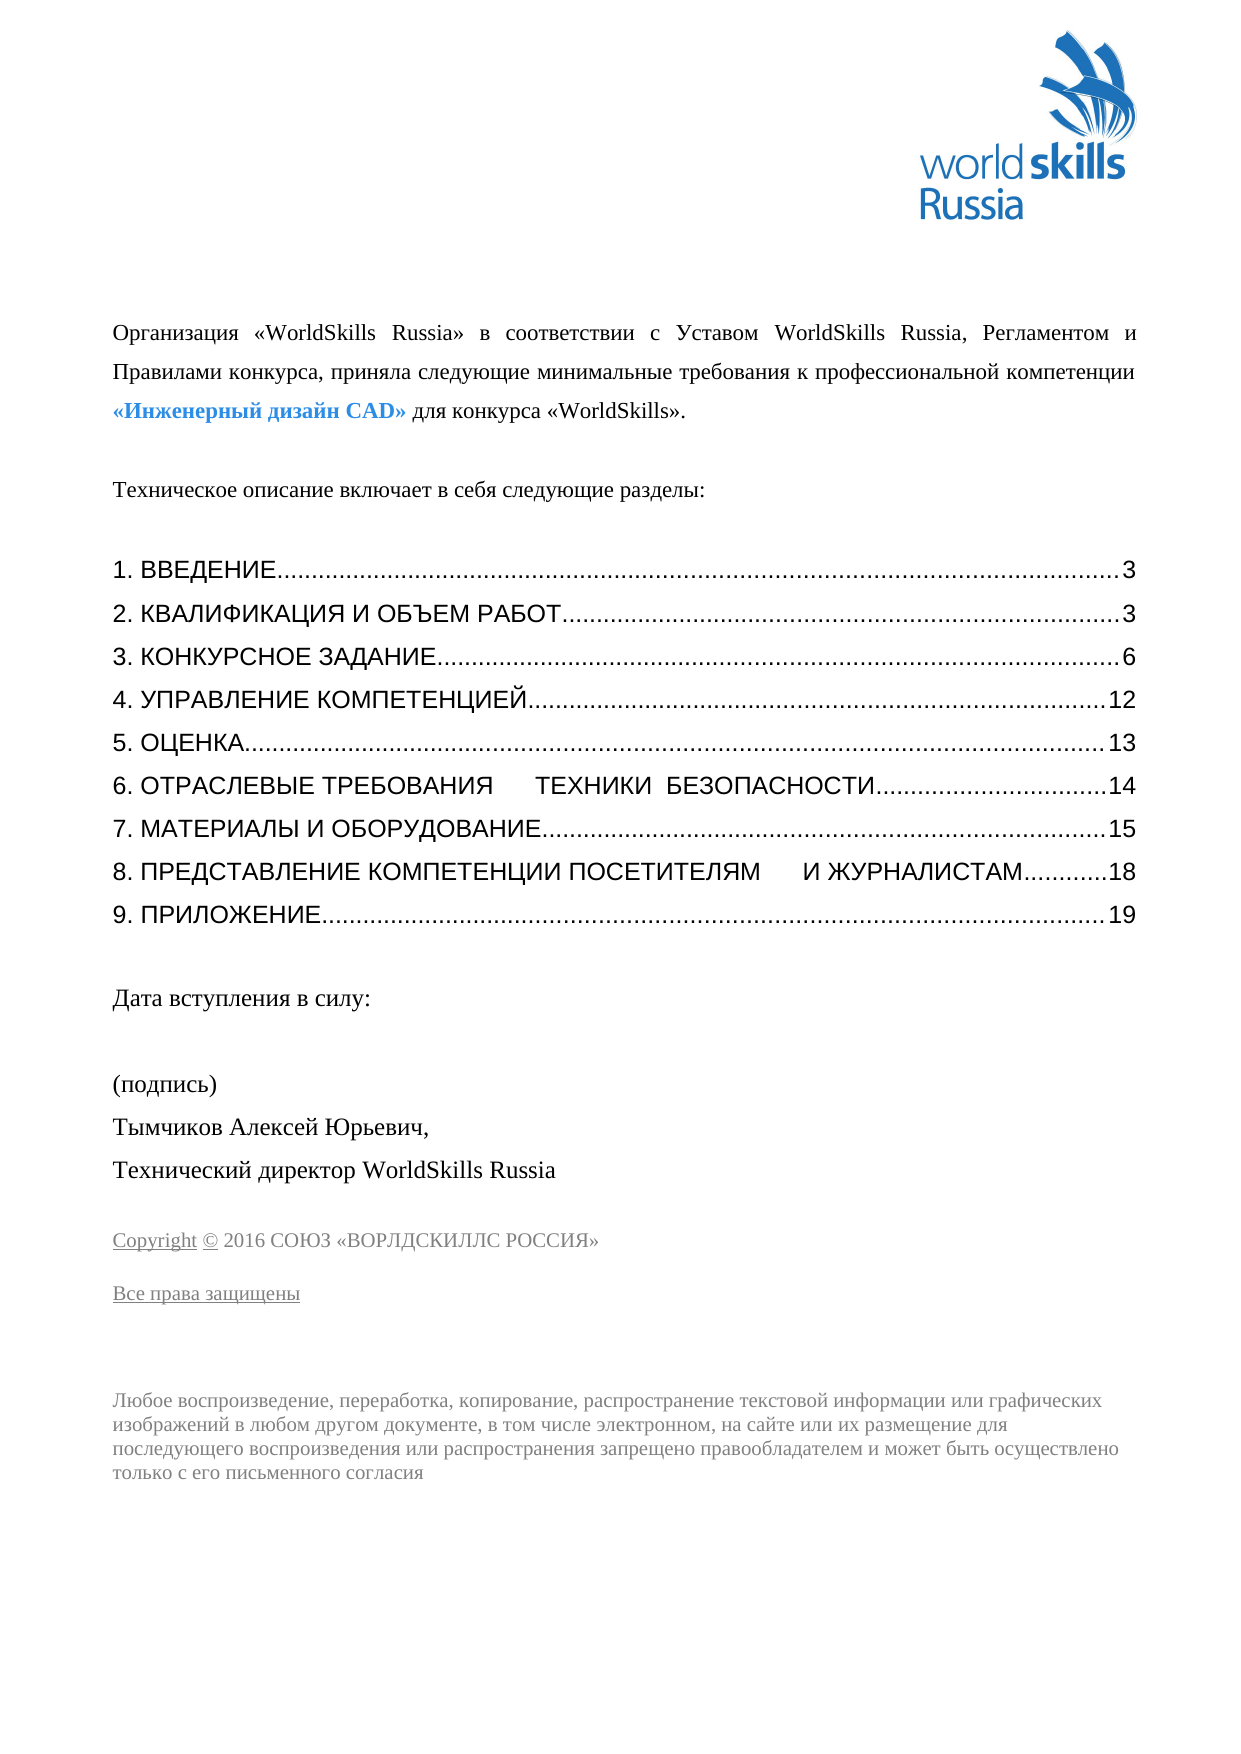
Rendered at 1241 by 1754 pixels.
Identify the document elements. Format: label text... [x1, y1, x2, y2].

text Любое воспроизведение, переработка, копирование, распространение текстовой информации или графических изображений в любом другом документе, в том числе электронном, на сайте или их размещение для последующего воспроизведения или распространения запрещено правообладателем и может быть осуществлено только с его письменного согласия [112, 1387, 1137, 1484]
text Все права защищены [112, 1281, 1137, 1305]
text 4. УПРАВЛЕНИЕ КОМПЕТЕНЦИЕЙ 12 [112, 685, 1137, 713]
list (подпись) [112, 1069, 1137, 1098]
text Copyright © 2016 СОЮЗ «ВОРЛДСКИЛЛС РОССИЯ» [112, 1228, 1137, 1252]
list Техническое описание включает в себя следующие разделы: [112, 476, 1137, 503]
text 7. МАТЕРИАЛЫ И ОБОРУДОВАНИЕ 15 [112, 814, 1137, 843]
text 1. ВВЕДЕНИЕ 3 [112, 555, 1137, 584]
text 5. ОЦЕНКА 13 [112, 728, 1137, 757]
text 9. ПРИЛОЖЕНИЕ 19 [112, 900, 1137, 929]
picture [917, 29, 1137, 227]
text 3. КОНКУРСНОЕ ЗАДАНИЕ 6 [112, 642, 1137, 670]
list Тымчиков Алексей Юрьевич, [112, 1112, 1137, 1141]
text 2. КВАЛИФИКАЦИЯ И ОБЪЕМ РАБОТ 3 [112, 598, 1137, 627]
list Дата вступления в силу: [112, 983, 1137, 1012]
text 8. ПРЕДСТАВЛЕНИЕ КОМПЕТЕНЦИИ ПОСЕТИТЕЛЯМ И ЖУРНАЛИСТАМ 18 [112, 857, 1137, 886]
text 6. ОТРАСЛЕВЫЕ ТРЕБОВАНИЯ ТЕХНИКИ БЕЗОПАСНОСТИ 14 [112, 771, 1137, 800]
list Организация «WorldSkills Russia» в соответствии с Уставом WorldSkills Russia, Регламентом и Правилами конкурса, приняла следующие минимальные требования к профессиональной компетенции «Инженерный дизайн CAD» для конкурса «WorldSkills». [112, 318, 1137, 424]
list Технический директор WorldSkills Russia [112, 1156, 1137, 1184]
